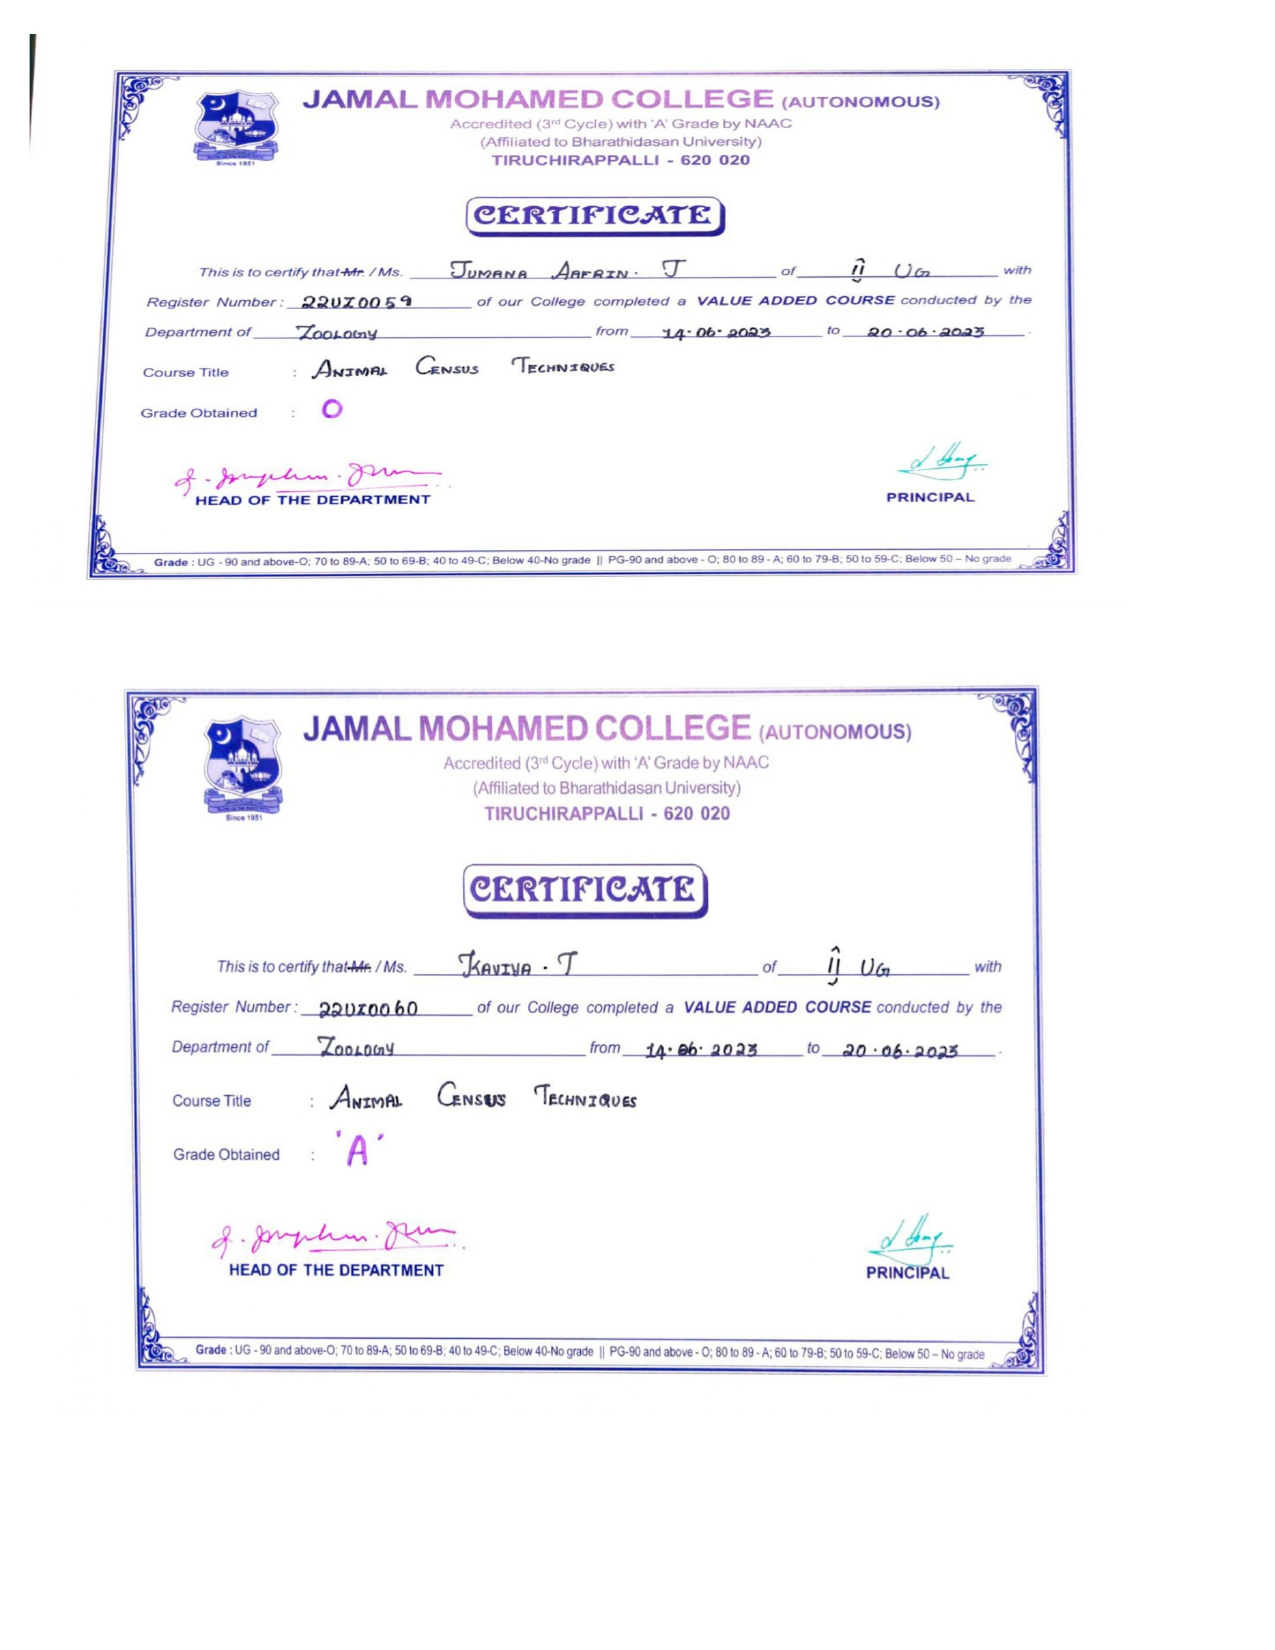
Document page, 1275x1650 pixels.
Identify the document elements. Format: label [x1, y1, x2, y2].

picture [29, 635, 1125, 1411]
picture [29, 29, 1125, 611]
